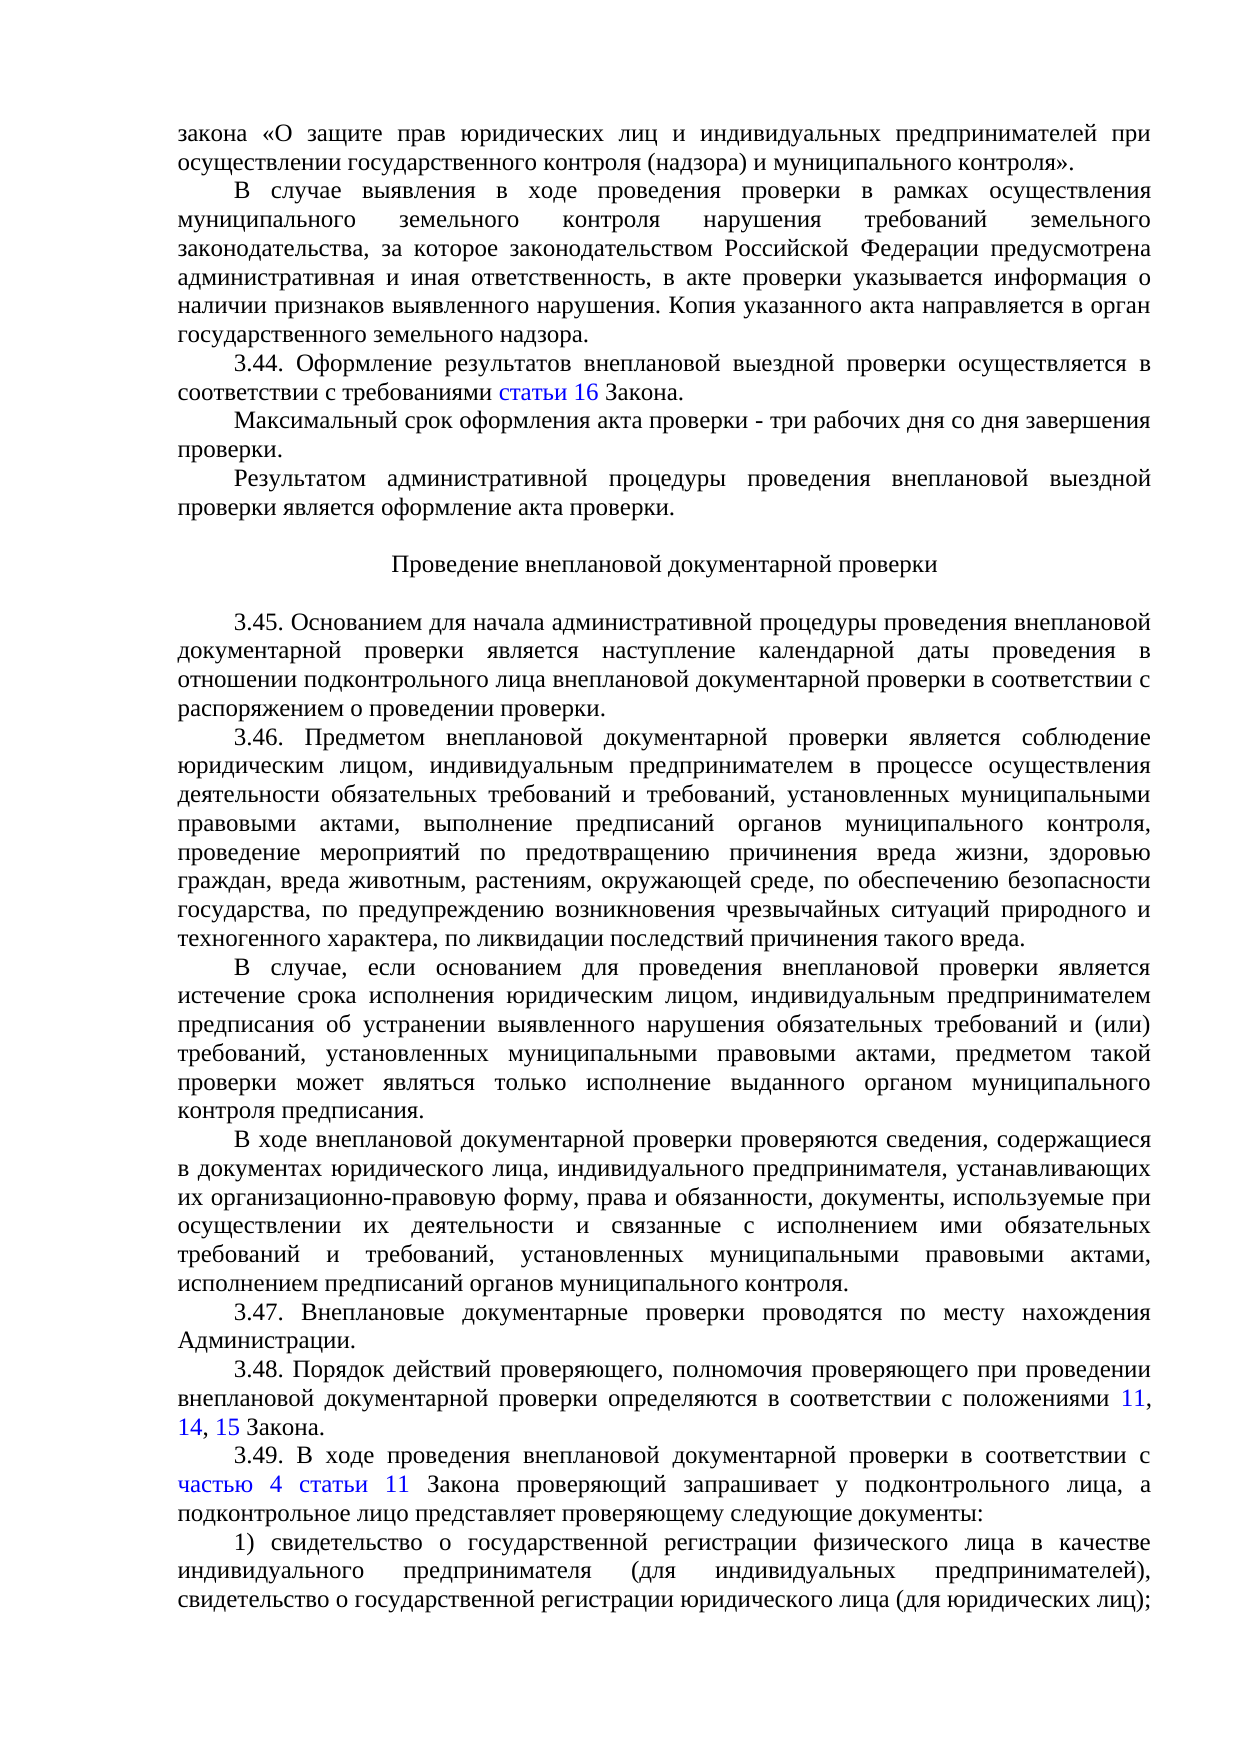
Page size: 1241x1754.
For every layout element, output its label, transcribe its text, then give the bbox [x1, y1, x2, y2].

text 3.48. Порядок действий проверяющего, полномочия проверяющего при проведении внеплановой документарной проверки определяются в соответствии с положениями 11, 14, 15 Закона. [177, 1354, 1152, 1441]
text 3.44. Оформление результатов внеплановой выездной проверки осуществляется в соответствии с требованиями статьи 16 Закона. [177, 348, 1152, 406]
text В случае, если основанием для проведения внеплановой проверки является истечение срока исполнения юридическим лицом, индивидуальным предпринимателем предписания об устранении выявленного нарушения обязательных требований и (или) требований, установленных муниципальными правовыми актами, предметом такой проверки может являться только исполнение выданного органом муниципального контроля предписания. [177, 952, 1152, 1124]
text 3.46. Предметом внеплановой документарной проверки является соблюдение юридическим лицом, индивидуальным предпринимателем в процессе осуществления деятельности обязательных требований и требований, установленных муниципальными правовыми актами, выполнение предписаний органов муниципального контроля, проведение мероприятий по предотвращению причинения вреда жизни, здоровью граждан, вреда животным, растениям, окружающей среде, по обеспечению безопасности государства, по предупреждению возникновения чрезвычайных ситуаций природного и техногенного характера, по ликвидации последствий причинения такого вреда. [177, 722, 1152, 952]
text Проведение внеплановой документарной проверки [177, 549, 1152, 578]
text 3.47. Внеплановые документарные проверки проводятся по месту нахождения Администрации. [177, 1297, 1152, 1354]
text В случае выявления в ходе проведения проверки в рамках осуществления муниципального земельного контроля нарушения требований земельного законодательства, за которое законодательством Российской Федерации предусмотрена административная и иная ответственность, в акте проверки указывается информация о наличии признаков выявленного нарушения. Копия указанного акта направляется в орган государственного земельного надзора. [177, 176, 1152, 348]
text Результатом административной процедуры проведения внеплановой выездной проверки является оформление акта проверки. [177, 463, 1152, 521]
text 3.45. Основанием для начала административной процедуры проведения внеплановой документарной проверки является наступление календарной даты проведения в отношении подконтрольного лица внеплановой документарной проверки в соответствии с распоряжением о проведении проверки. [177, 607, 1152, 722]
text 3.49. В ходе проведения внеплановой документарной проверки в соответствии с частью 4 статьи 11 Закона проверяющий запрашивает у подконтрольного лица, а подконтрольное лицо представляет проверяющему следующие документы: [177, 1441, 1152, 1527]
text 1) свидетельство о государственной регистрации физического лица в качестве индивидуального предпринимателя (для индивидуальных предпринимателей), свидетельство о государственной регистрации юридического лица (для юридических лиц); [177, 1527, 1152, 1613]
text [177, 118, 1152, 176]
text Максимальный срок оформления акта проверки - три рабочих дня со дня завершения проверки. [177, 406, 1152, 463]
text В ходе внеплановой документарной проверки проверяются сведения, содержащиеся в документах юридического лица, индивидуального предпринимателя, устанавливающих их организационно-правовую форму, права и обязанности, документы, используемые при осуществлении их деятельности и связанные с исполнением ими обязательных требований и требований, установленных муниципальными правовыми актами, исполнением предписаний органов муниципального контроля. [177, 1124, 1152, 1297]
